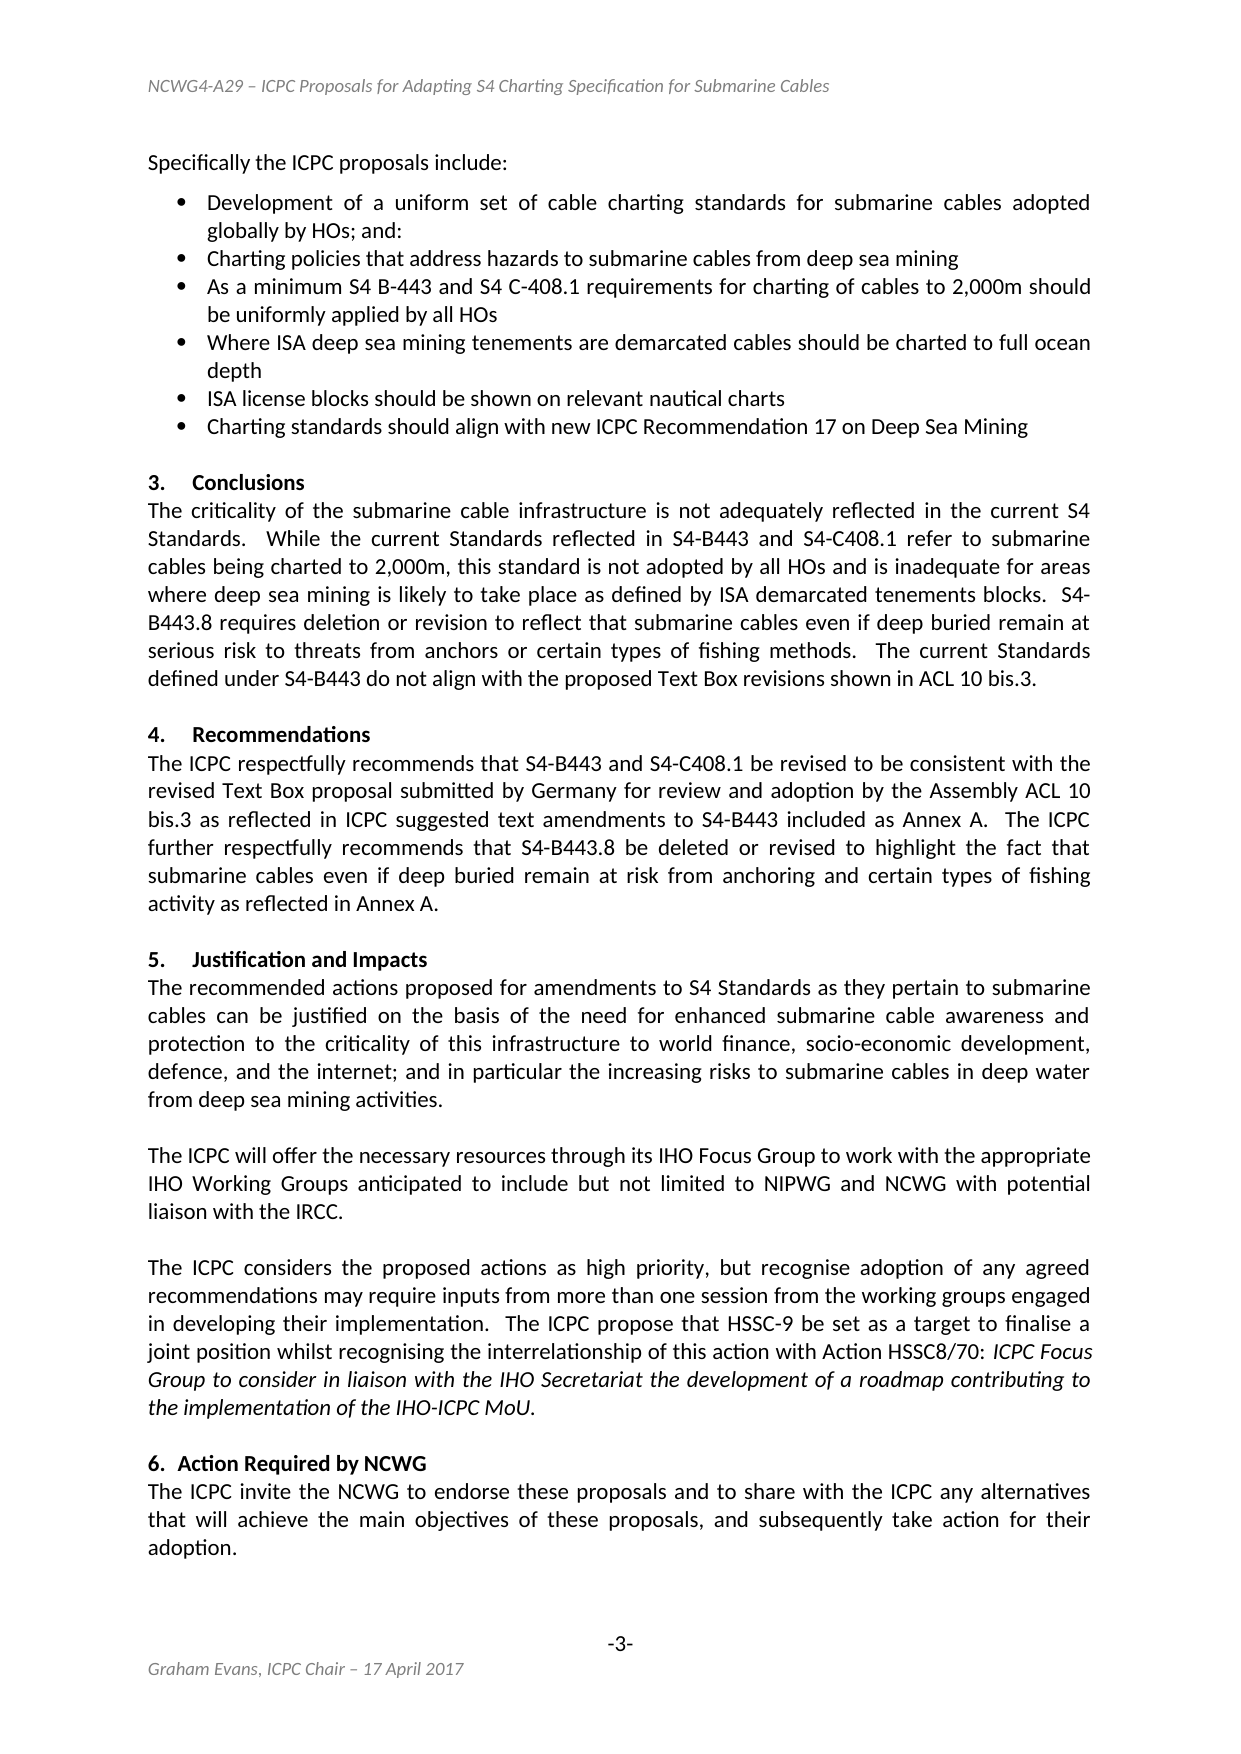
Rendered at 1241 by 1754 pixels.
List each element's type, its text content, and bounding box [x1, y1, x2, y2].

list Charting policies that address hazards to submarine cables from deep sea mining [177, 244, 1092, 272]
list Action Required by NCWG [148, 1449, 1092, 1477]
text The ICPC respectfully recommends that S4-B443 and S4-C408.1 be revised to be consistent with the revised Text Box proposal submitted by Germany for review and adoption by the Assembly ACL 10 bis.3 as reflected in ICPC suggested text amendments to S4-B443 included as Annex A. The ICPC further respectfully recommends that S4-B443.8 be deleted or revised to highlight the fact that submarine cables even if deep buried remain at risk from anchoring and certain types of fishing activity as reflected in Annex A. [148, 749, 1092, 917]
list Charting standards should align with new ICPC Recommendation 17 on Deep Sea Mining [177, 412, 1092, 440]
list Development of a uniform set of cable charting standards for submarine cables adopted globally by HOs; and: [177, 188, 1092, 244]
text The recommended actions proposed for amendments to S4 Standards as they pertain to submarine cables can be justified on the basis of the need for enhanced submarine cable awareness and protection to the criticality of this infrastructure to world finance, socio-economic development, defence, and the internet; and in particular the increasing risks to submarine cables in deep water from deep sea mining activities. [148, 973, 1092, 1113]
list As a minimum S4 B-443 and S4 C-408.1 requirements for charting of cables to 2,000m should be uniformly applied by all HOs [177, 272, 1092, 328]
list Justification and Impacts [148, 945, 1092, 973]
list Recommendations [148, 721, 1092, 749]
list Where ISA deep sea mining tenements are demarcated cables should be charted to full ocean depth [177, 328, 1092, 384]
text The criticality of the submarine cable infrastructure is not adequately reflected in the current S4 Standards. While the current Standards reflected in S4-B443 and S4-C408.1 refer to submarine cables being charted to 2,000m, this standard is not adopted by all HOs and is inadequate for areas where deep sea mining is likely to take place as defined by ISA demarcated tenements blocks. S4-B443.8 requires deletion or revision to reflect that submarine cables even if deep buried remain at serious risk to threats from anchors or certain types of fishing methods. The current Standards defined under S4-B443 do not align with the proposed Text Box revisions shown in ACL 10 bis.3. [148, 496, 1092, 693]
list ISA license blocks should be shown on relevant nautical charts [177, 384, 1092, 412]
text The ICPC invite the NCWG to endorse these proposals and to share with the ICPC any alternatives that will achieve the main objectives of these proposals, and subsequently take action for their adoption. [148, 1477, 1092, 1561]
list Conclusions [148, 468, 1092, 496]
text The ICPC considers the proposed actions as high priority, but recognise adoption of any agreed recommendations may require inputs from more than one session from the working groups engaged in developing their implementation. The ICPC propose that HSSC-9 be set as a target to finalise a joint position whilst recognising the interrelationship of this action with Action HSSC8/70: ICPC Focus Group to consider in liaison with the IHO Secretariat the development of a roadmap contributing to the implementation of the IHO-ICPC MoU. [148, 1253, 1092, 1421]
text Specifically the ICPC proposals include: [148, 148, 1092, 176]
text The ICPC will offer the necessary resources through its IHO Focus Group to work with the appropriate IHO Working Groups anticipated to include but not limited to NIPWG and NCWG with potential liaison with the IRCC. [148, 1141, 1092, 1225]
